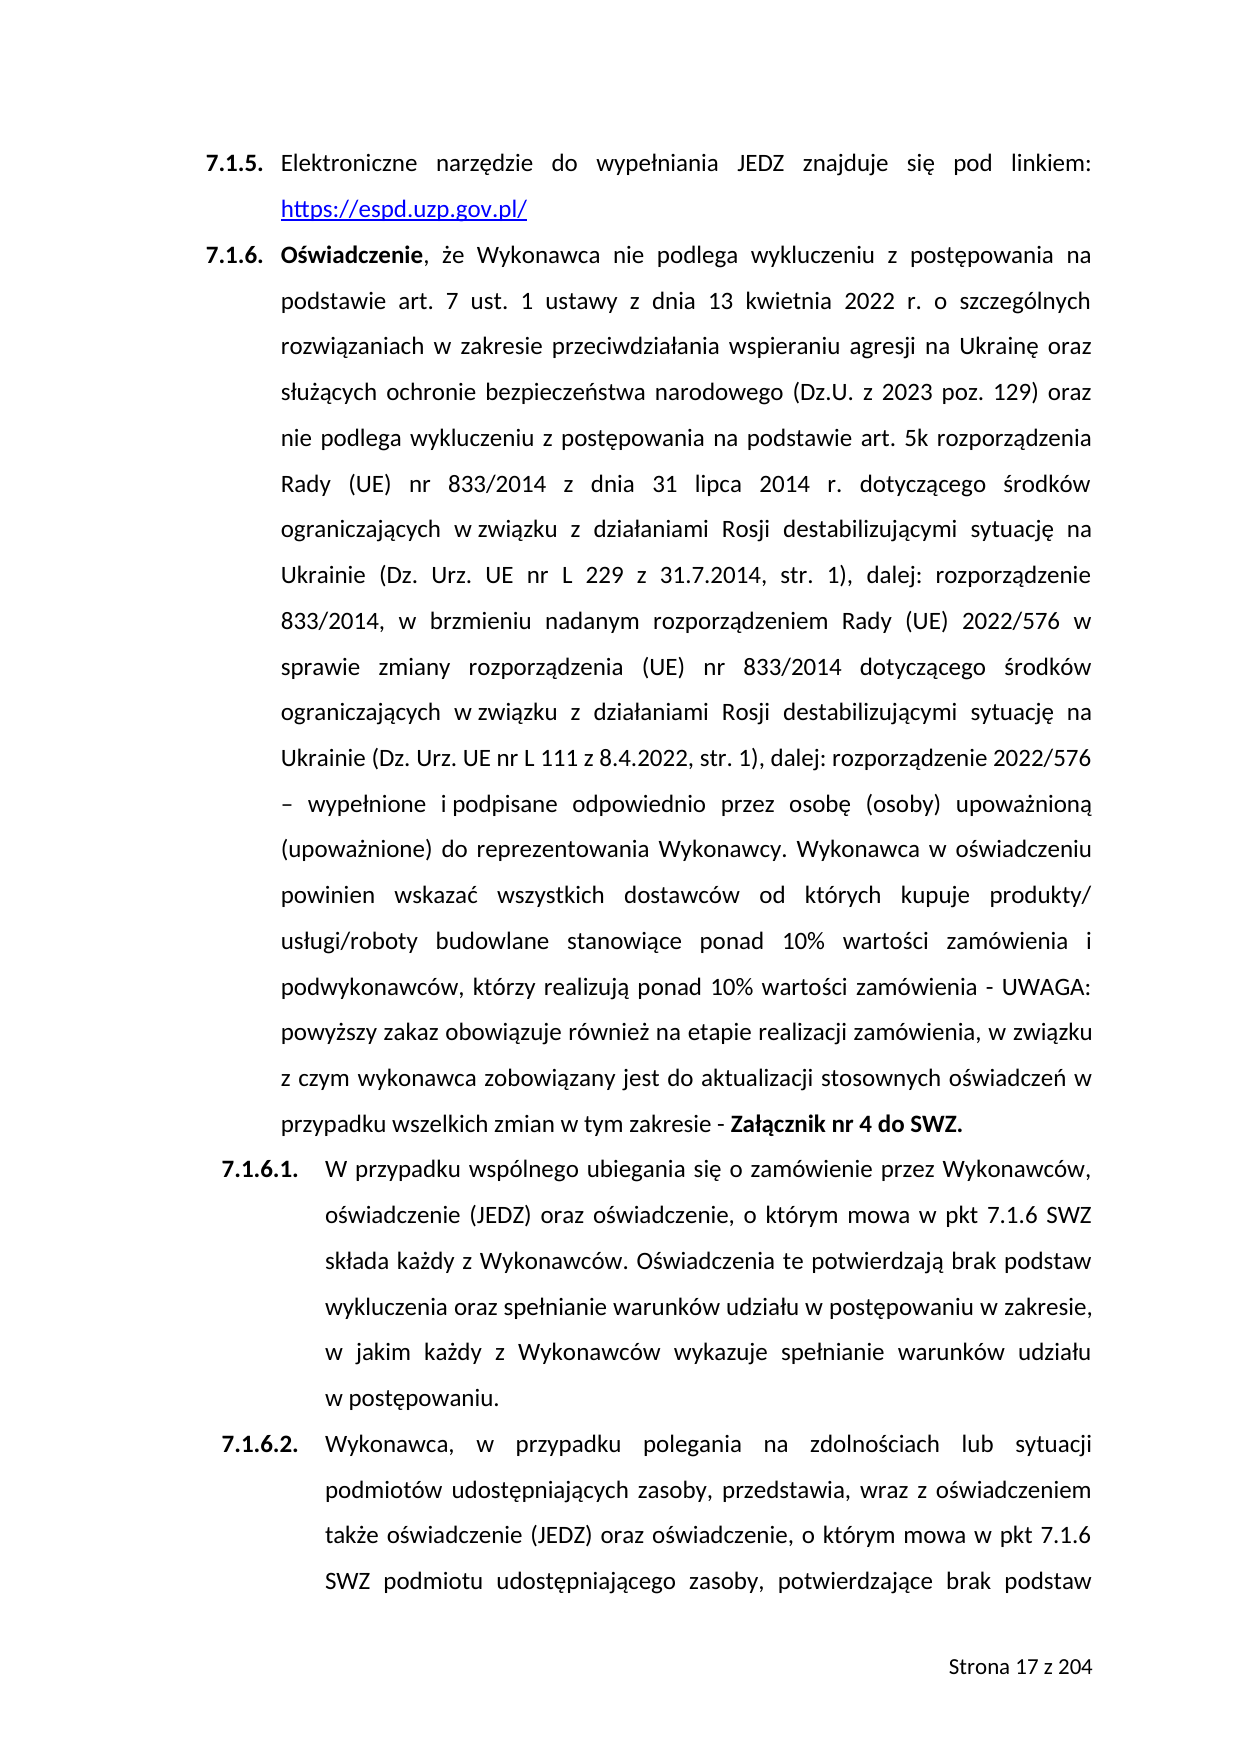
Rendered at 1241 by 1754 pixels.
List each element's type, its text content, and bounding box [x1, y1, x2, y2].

list Oświadczenie, że Wykonawca nie podlega wykluczeniu z postępowania na podstawie art. 7 ust. 1 ustawy z dnia 13 kwietnia 2022 r. o szczególnych rozwiązaniach w zakresie przeciwdziałania wspieraniu agresji na Ukrainę oraz służących ochronie bezpieczeństwa narodowego (Dz.U. z 2023 poz. 129) oraz nie podlega wykluczeniu z postępowania na podstawie art. 5k rozporządzenia Rady (UE) nr 833/2014 z dnia 31 lipca 2014 r. dotyczącego środków ograniczających w związku z działaniami Rosji destabilizującymi sytuację na Ukrainie (Dz. Urz. UE nr L 229 z 31.7.2014, str. 1), dalej: rozporządzenie 833/2014, w brzmieniu nadanym rozporządzeniem Rady (UE) 2022/576 w sprawie zmiany rozporządzenia (UE) nr 833/2014 dotyczącego środków ograniczających w związku z działaniami Rosji destabilizującymi sytuację na Ukrainie (Dz. Urz. UE nr L 111 z 8.4.2022, str. 1), dalej: rozporządzenie 2022/576 – wypełnione i podpisane odpowiednio przez osobę (osoby) upoważnioną (upoważnione) do reprezentowania Wykonawcy. Wykonawca w oświadczeniu powinien wskazać wszystkich dostawców od których kupuje produkty/ usługi/roboty budowlane stanowiące ponad 10% wartości zamówienia i podwykonawców, którzy realizują ponad 10% wartości zamówienia - UWAGA: powyższy zakaz obowiązuje również na etapie realizacji zamówienia, w związku z czym wykonawca zobowiązany jest do aktualizacji stosownych oświadczeń w przypadku wszelkich zmian w tym zakresie - Załącznik nr 4 do SWZ. [206, 239, 1093, 1138]
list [221, 1428, 1093, 1596]
list W przypadku wspólnego ubiegania się o zamówienie przez Wykonawców, oświadczenie (JEDZ) oraz oświadczenie, o którym mowa w pkt 7.1.6 SWZ składa każdy z Wykonawców. Oświadczenia te potwierdzają brak podstaw wykluczenia oraz spełnianie warunków udziału w postępowaniu w zakresie, w jakim każdy z Wykonawców wykazuje spełnianie warunków udziału w postępowaniu. [221, 1154, 1093, 1413]
list Elektroniczne narzędzie do wypełniania JEDZ znajduje się pod linkiem: https://espd.uzp.gov.pl/ [206, 148, 1093, 224]
